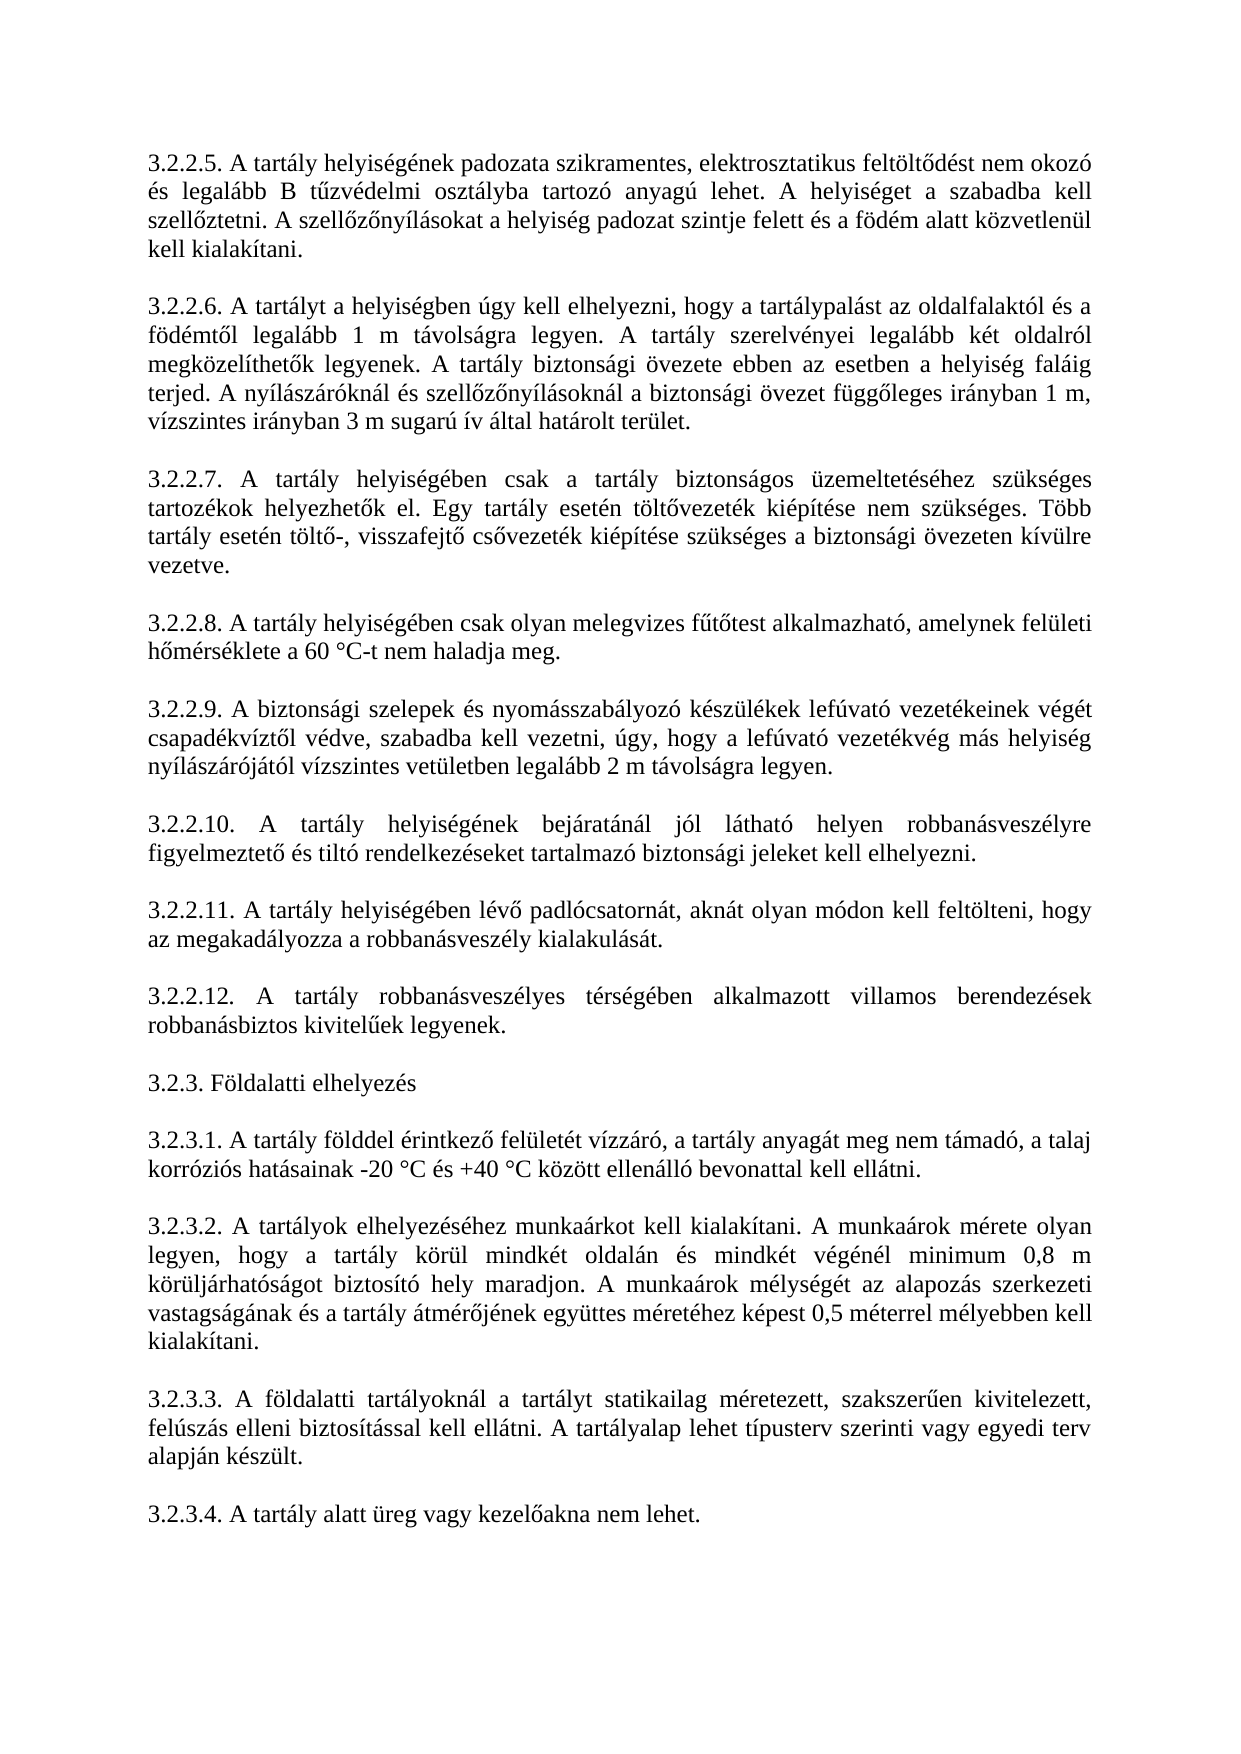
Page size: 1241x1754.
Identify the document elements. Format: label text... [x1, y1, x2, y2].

text 3.2.3. Földalatti elhelyezés [148, 1068, 1093, 1096]
text 3.2.3.3. A földalatti tartályoknál a tartályt statikailag méretezett, szakszerűen kivitelezett, felúszás elleni biztosítással kell ellátni. A tartályalap lehet típusterv szerinti vagy egyedi terv alapján készült. [148, 1384, 1093, 1470]
text 3.2.2.10. A tartály helyiségének bejáratánál jól látható helyen robbanásveszélyre figyelmeztető és tiltó rendelkezéseket tartalmazó biztonsági jeleket kell elhelyezni. [148, 809, 1093, 866]
text 3.2.2.6. A tartályt a helyiségben úgy kell elhelyezni, hogy a tartálypalást az oldalfalaktól és a födémtől legalább 1 m távolságra legyen. A tartály szerelvényei legalább két oldalról megközelíthetők legyenek. A tartály biztonsági övezete ebben az esetben a helyiség faláig terjed. A nyílászáróknál és szellőzőnyílásoknál a biztonsági övezet függőleges irányban 1 m, vízszintes irányban 3 m sugarú ív által határolt terület. [148, 291, 1093, 435]
text 3.2.2.5. A tartály helyiségének padozata szikramentes, elektrosztatikus feltöltődést nem okozó és legalább B tűzvédelmi osztályba tartozó anyagú lehet. A helyiséget a szabadba kell szellőztetni. A szellőzőnyílásokat a helyiség padozat szintje felett és a födém alatt közvetlenül kell kialakítani. [148, 148, 1093, 263]
text 3.2.3.2. A tartályok elhelyezéséhez munkaárkot kell kialakítani. A munkaárok mérete olyan legyen, hogy a tartály körül mindkét oldalán és mindkét végénél minimum 0,8 m körüljárhatóságot biztosító hely maradjon. A munkaárok mélységét az alapozás szerkezeti vastagságának és a tartály átmérőjének együttes méretéhez képest 0,5 méterrel mélyebben kell kialakítani. [148, 1211, 1093, 1355]
text 3.2.3.1. A tartály földdel érintkező felületét vízzáró, a tartály anyagát meg nem támadó, a talaj korróziós hatásainak -20 °C és +40 °C között ellenálló bevonattal kell ellátni. [148, 1125, 1093, 1183]
text 3.2.2.11. A tartály helyiségében lévő padlócsatornát, aknát olyan módon kell feltölteni, hogy az megakadályozza a robbanásveszély kialakulását. [148, 895, 1093, 953]
text 3.2.2.7. A tartály helyiségében csak a tartály biztonságos üzemeltetéséhez szükséges tartozékok helyezhetők el. Egy tartály esetén töltővezeték kiépítése nem szükséges. Több tartály esetén töltő-, visszafejtő csővezeték kiépítése szükséges a biztonsági övezeten kívülre vezetve. [148, 464, 1093, 579]
text 3.2.2.8. A tartály helyiségében csak olyan melegvizes fűtőtest alkalmazható, amelynek felületi hőmérséklete a 60 °C-t nem haladja meg. [148, 608, 1093, 665]
text 3.2.2.9. A biztonsági szelepek és nyomásszabályozó készülékek lefúvató vezetékeinek végét csapadékvíztől védve, szabadba kell vezetni, úgy, hogy a lefúvató vezetékvég más helyiség nyílászárójától vízszintes vetületben legalább 2 m távolságra legyen. [148, 694, 1093, 780]
text 3.2.3.4. A tartály alatt üreg vagy kezelőakna nem lehet. [148, 1499, 1093, 1528]
text 3.2.2.12. A tartály robbanásveszélyes térségében alkalmazott villamos berendezések robbanásbiztos kivitelűek legyenek. [148, 981, 1093, 1039]
